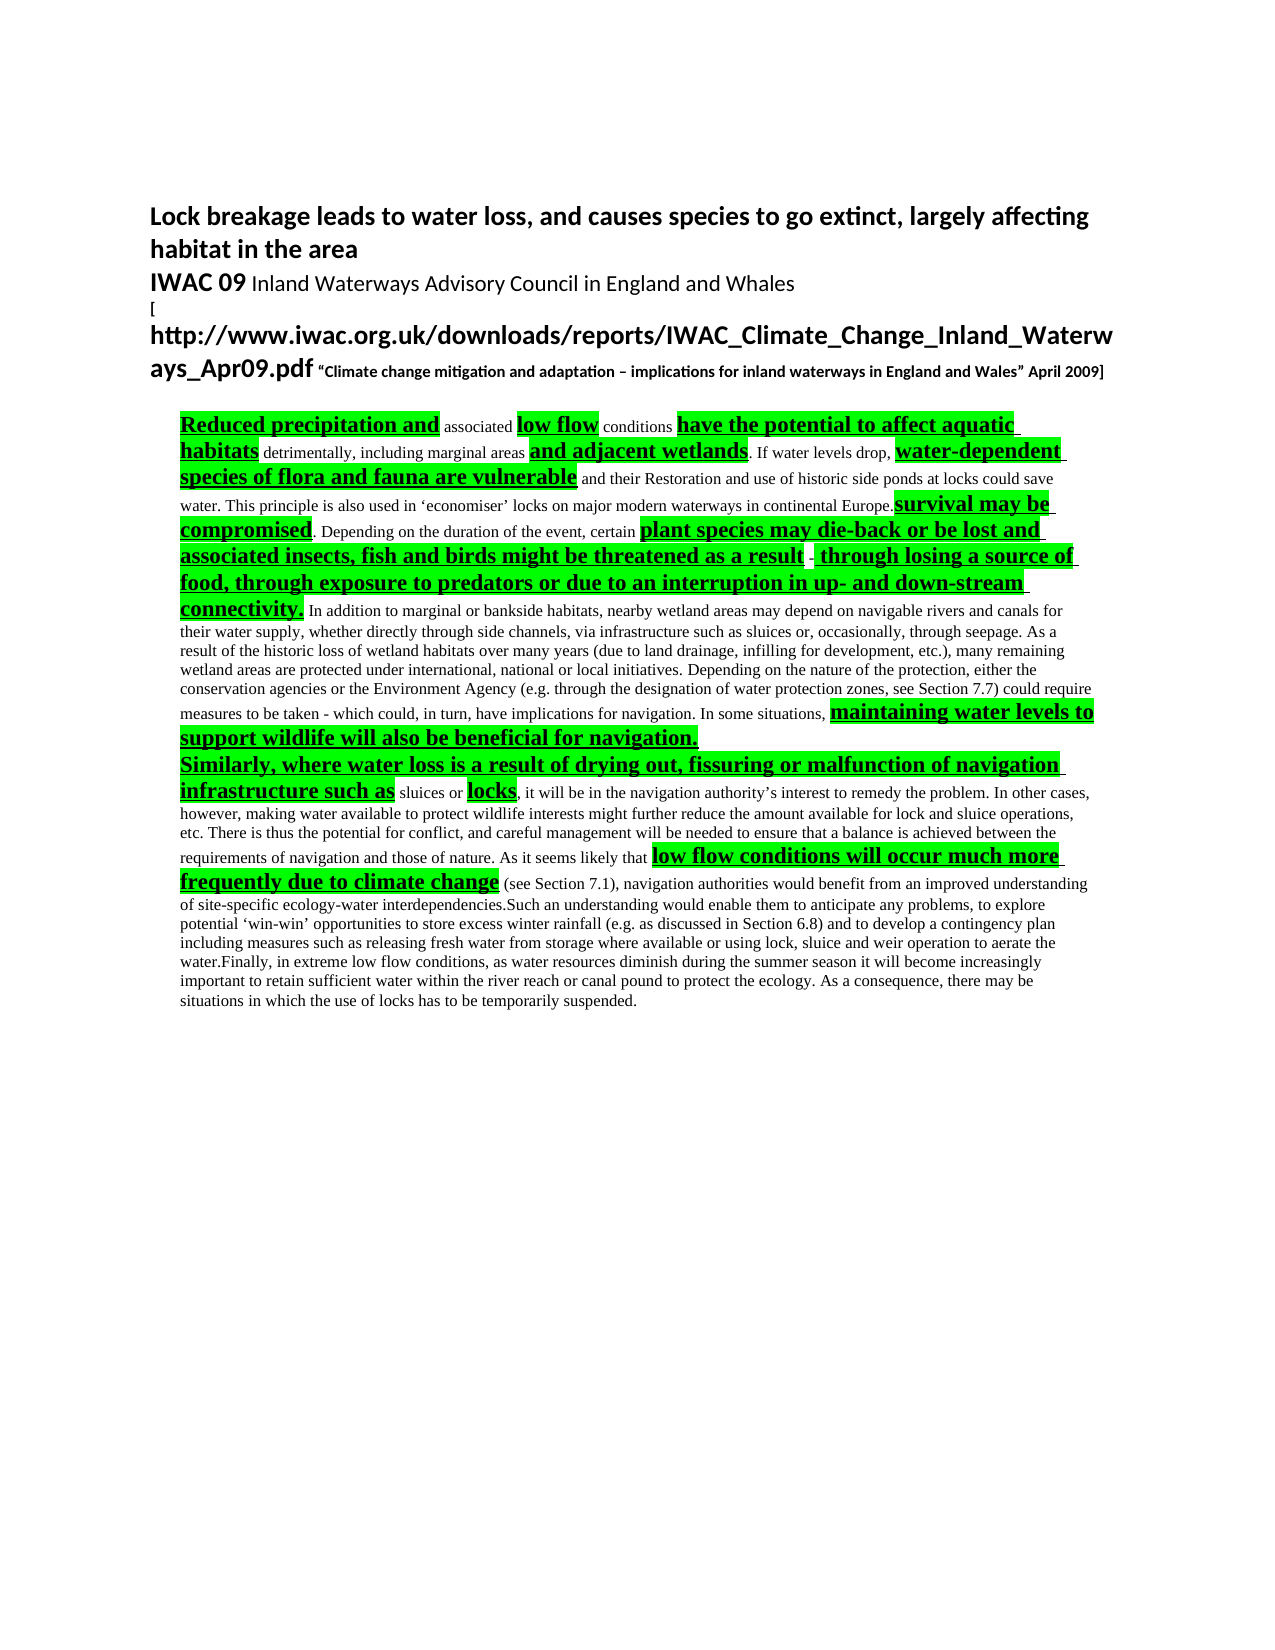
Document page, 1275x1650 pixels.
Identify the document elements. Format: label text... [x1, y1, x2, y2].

text Similarly, where water loss is a result of drying out, fissuring or malfunction of navigation infrastructure such as sluices or locks, it will be in the navigation authority’s interest to remedy the problem. In other cases, however, making water available to protect wildlife interests might further reduce the amount available for lock and sluice operations, etc. There is thus the potential for conflict, and careful management will be needed to ensure that a balance is achieved between the requirements of navigation and those of nature. As it seems likely that low flow conditions will occur much more frequently due to climate change (see Section 7.1), navigation authorities would benefit from an improved understanding of site-specific ecology-water interdependencies.Such an understanding would enable them to anticipate any problems, to explore potential ‘win-win’ opportunities to store excess winter rainfall (e.g. as discussed in Section 6.8) and to develop a contingency plan including measures such as releasing fresh water from storage where available or using lock, sluice and weir operation to aerate the water.Finally, in extreme low flow conditions, as water resources diminish during the summer season it will become increasingly important to retain sufficient water within the river reach or canal pound to protect the ecology. As a consequence, there may be situations in which the use of locks has to be temporarily suspended. [180, 751, 1095, 1009]
text Reduced precipitation and associated low flow conditions have the potential to affect aquatic habitats detrimentally, including marginal areas and adjacent wetlands. If water levels drop, water-dependent species of flora and fauna are vulnerable and their Restoration and use of historic side ponds at locks could save water. This principle is also used in ‘economiser’ locks on major modern waterways in continental Europe.survival may be compromised. Depending on the duration of the event, certain plant species may die-back or be lost and associated insects, fish and birds might be threatened as a result - through losing a source of food, through exposure to predators or due to an interruption in up- and down-stream connectivity. In addition to marginal or bankside habitats, nearby wetland areas may depend on navigable rivers and canals for their water supply, whether directly through side channels, via infrastructure such as sluices or, occasionally, through seepage. As a result of the historic loss of wetland habitats over many years (due to land drainage, infilling for development, etc.), many remaining wetland areas are protected under international, national or local initiatives. Depending on the nature of the protection, either the conservation agencies or the Environment Agency (e.g. through the designation of water protection zones, see Section 7.7) could require measures to be taken - which could, in turn, have implications for navigation. In some situations, maintaining water levels to support wildlife will also be beneficial for navigation. [180, 411, 1095, 751]
text IWAC 09 Inland Waterways Advisory Council in England and Whales [http://www.iwac.org.uk/downloads/reports/IWAC_Climate_Change_Inland_Waterways_Apr09.pdf “Climate change mitigation and adaptation – implications for inland waterways in England and Wales” April 2009] [150, 265, 1125, 384]
subtitle Lock breakage leads to water loss, and causes species to go extinct, largely affecting habitat in the area [150, 199, 1125, 265]
